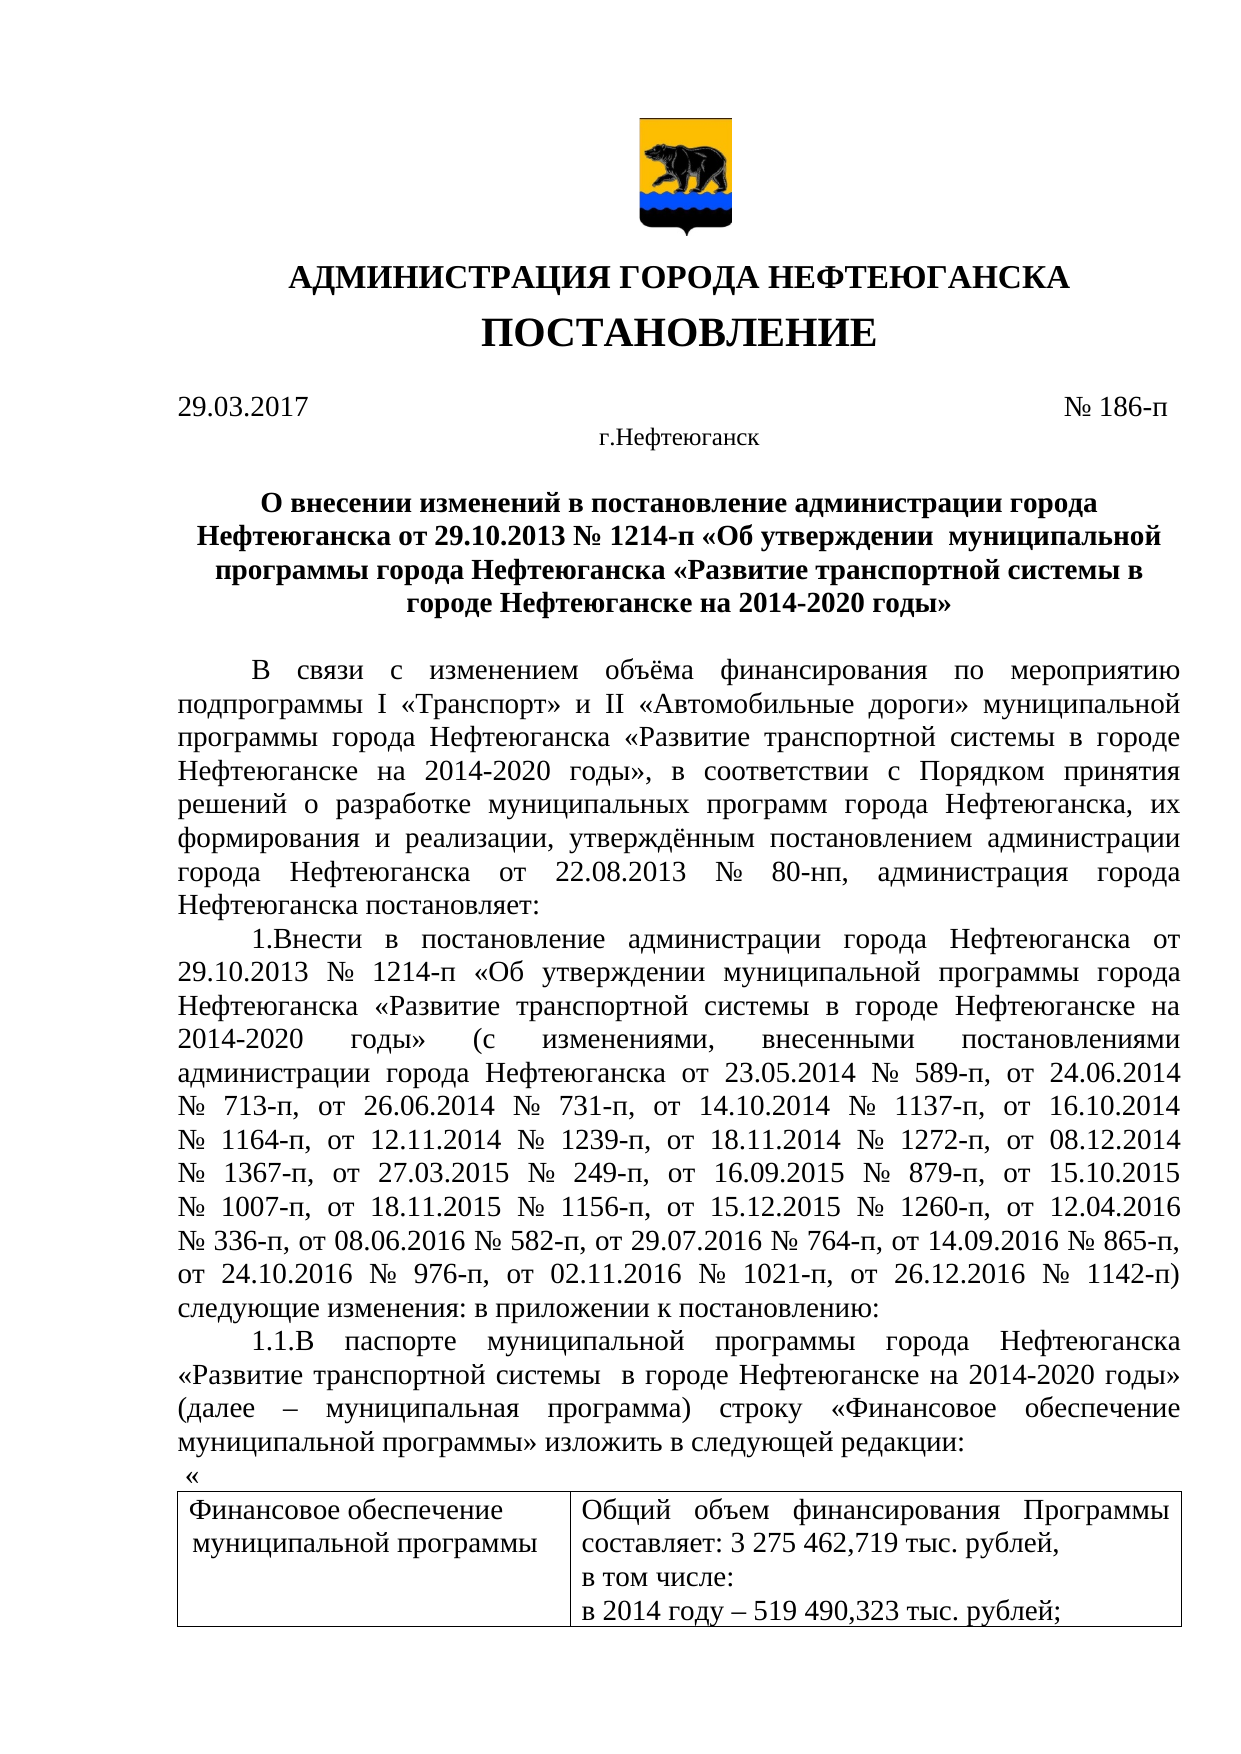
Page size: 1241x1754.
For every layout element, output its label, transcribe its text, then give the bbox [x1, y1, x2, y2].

text 1.1.В паспорте муниципальной программы города Нефтеюганска «Развитие транспортной системы в городе Нефтеюганске на 2014-2020 годы» (далее – муниципальная программа) строку «Финансовое обеспечение муниципальной программы» изложить в следующей редакции: [177, 1323, 1181, 1457]
text О внесении изменений в постановление администрации города Нефтеюганска от 29.10.2013 № 1214-п «Об утверждении муниципальной программы города Нефтеюганска «Развитие транспортной системы в городе Нефтеюганске на 2014-2020 годы» [177, 485, 1181, 619]
picture [638, 118, 732, 234]
list В связи с изменением объёма финансирования по мероприятию подпрограммы I «Транспорт» и II «Автомобильные дороги» муниципальной программы города Нефтеюганска «Развитие транспортной системы в городе Нефтеюганске на 2014-2020 годы», в соответствии с Порядком принятия решений о разработке муниципальных программ города Нефтеюганска, их формирования и реализации, утверждённым постановлением администрации города Нефтеюганска от 22.08.2013 № 80-нп, администрация города Нефтеюганска постановляет: [177, 652, 1181, 921]
text г.Нефтеюганск [177, 422, 1181, 451]
text АДМИНИСТРАЦИЯ ГОРОДА НЕФТЕЮГАНСКА [177, 257, 1181, 295]
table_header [571, 1492, 1181, 1626]
text постановление [177, 307, 1181, 355]
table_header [178, 1492, 570, 1626]
text 1.Внести в постановление администрации города Нефтеюганска от 29.10.2013 № 1214-п «Об утверждении муниципальной программы города Нефтеюганска «Развитие транспортной системы в городе Нефтеюганске на 2014-2020 годы» (с изменениями, внесенными постановлениями администрации города Нефтеюганска от 23.05.2014 № 589-п, от 24.06.2014 № 713-п, от 26.06.2014 № 731-п, от 14.10.2014 № 1137-п, от 16.10.2014 № 1164-п, от 12.11.2014 № 1239-п, от 18.11.2014 № 1272-п, от 08.12.2014 № 1367-п, от 27.03.2015 № 249-п, от 16.09.2015 № 879-п, от 15.10.2015 № 1007-п, от 18.11.2015 № 1156-п, от 15.12.2015 № 1260-п, от 12.04.2016 № 336-п, от 08.06.2016 № 582-п, от 29.07.2016 № 764-п, от 14.09.2016 № 865-п, от 24.10.2016 № 976-п, от 02.11.2016 № 1021-п, от 26.12.2016 № 1142-п) следующие изменения: в приложении к постановлению: [177, 921, 1181, 1323]
text « [177, 1457, 1181, 1491]
text 29.03.2017 № 186-п [177, 389, 1181, 422]
